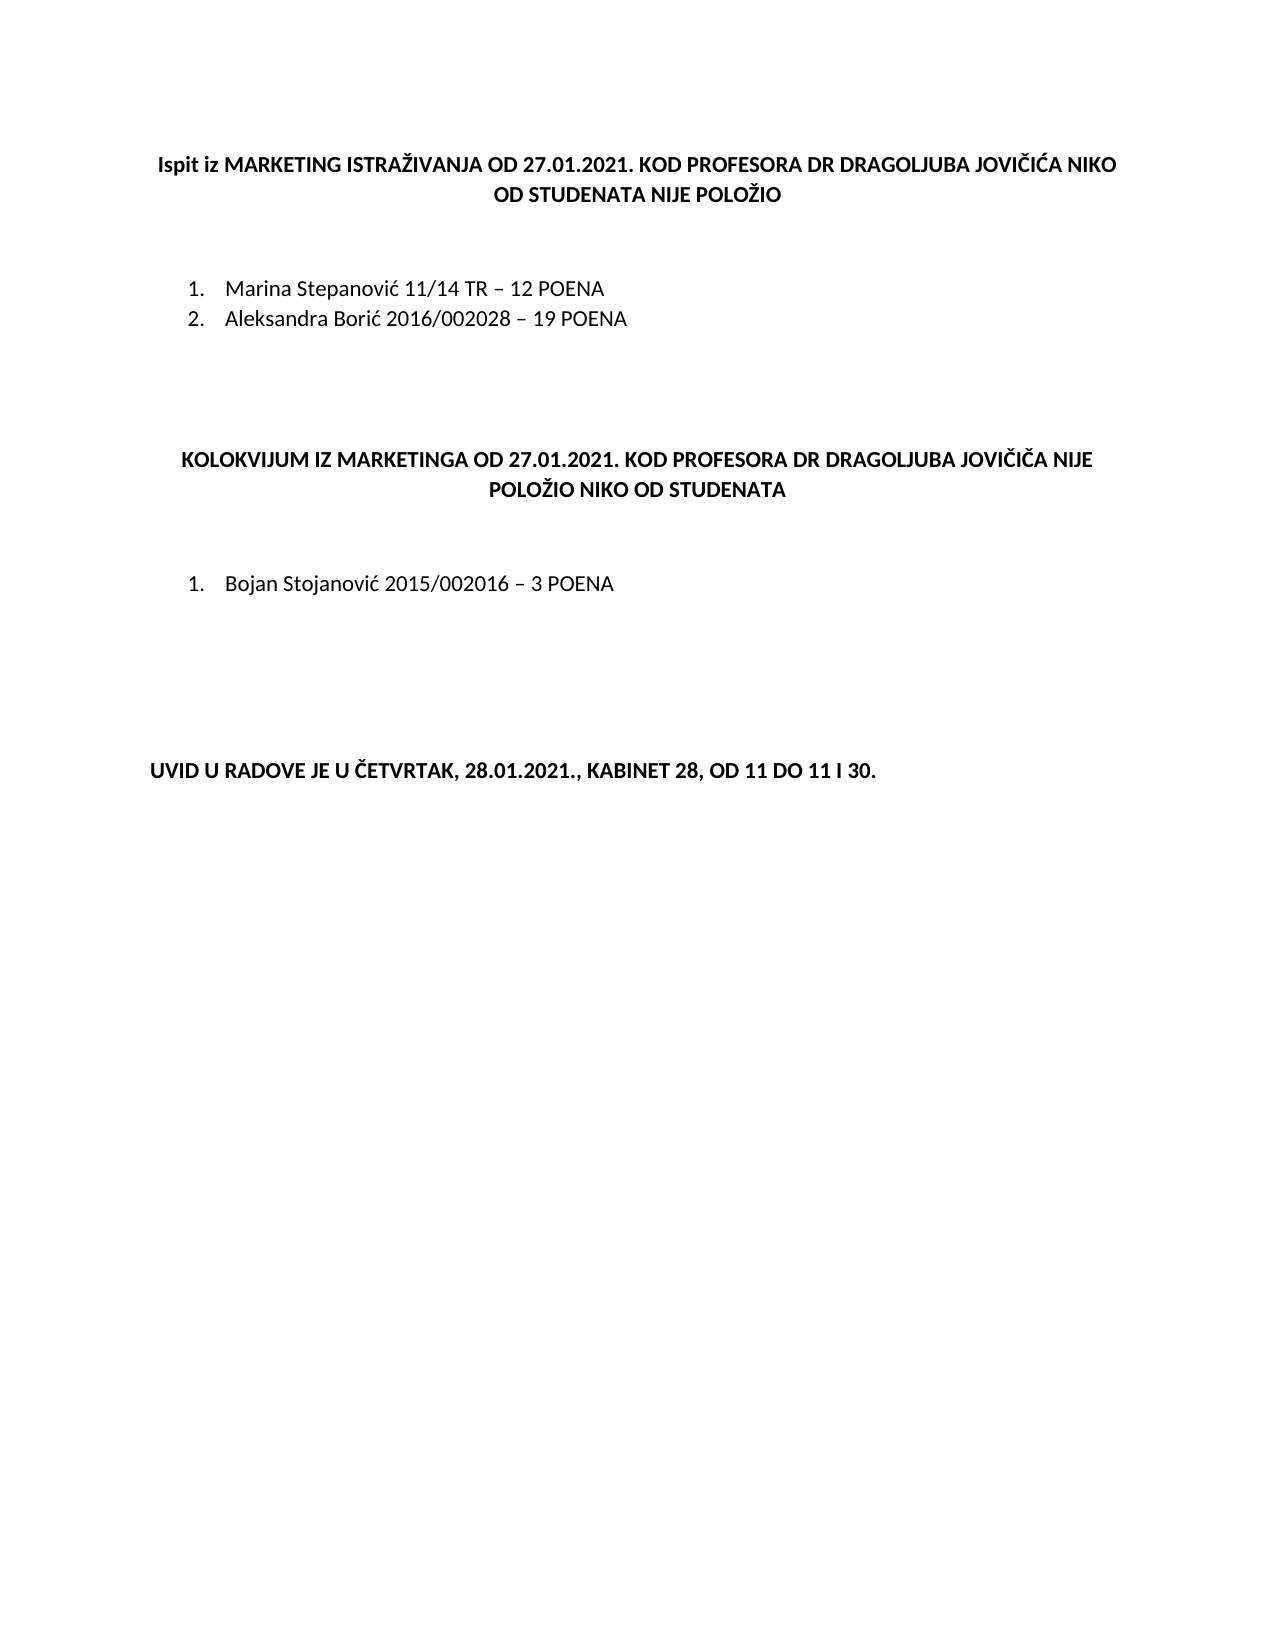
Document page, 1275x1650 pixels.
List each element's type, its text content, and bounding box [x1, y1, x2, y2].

text Ispit iz MARKETING ISTRAŽIVANJA OD 27.01.2021. KOD PROFESORA DR DRAGOLJUBA JOVIČIĆA NIKO OD STUDENATA NIJE POLOŽIO [150, 150, 1125, 208]
list Bojan Stojanović 2015/002016 – 3 POENA [187, 569, 1125, 597]
text UVID U RADOVE JE U ČETVRTAK, 28.01.2021., KABINET 28, OD 11 DO 11 I 30. [150, 756, 1125, 784]
text KOLOKVIJUM IZ MARKETINGA OD 27.01.2021. KOD PROFESORA DR DRAGOLJUBA JOVIČIČA NIJE POLOŽIO NIKO OD STUDENATA [150, 445, 1125, 503]
list Marina Stepanović 11/14 TR – 12 POENA [187, 274, 1125, 302]
list Aleksandra Borić 2016/002028 – 19 POENA [187, 304, 1125, 332]
